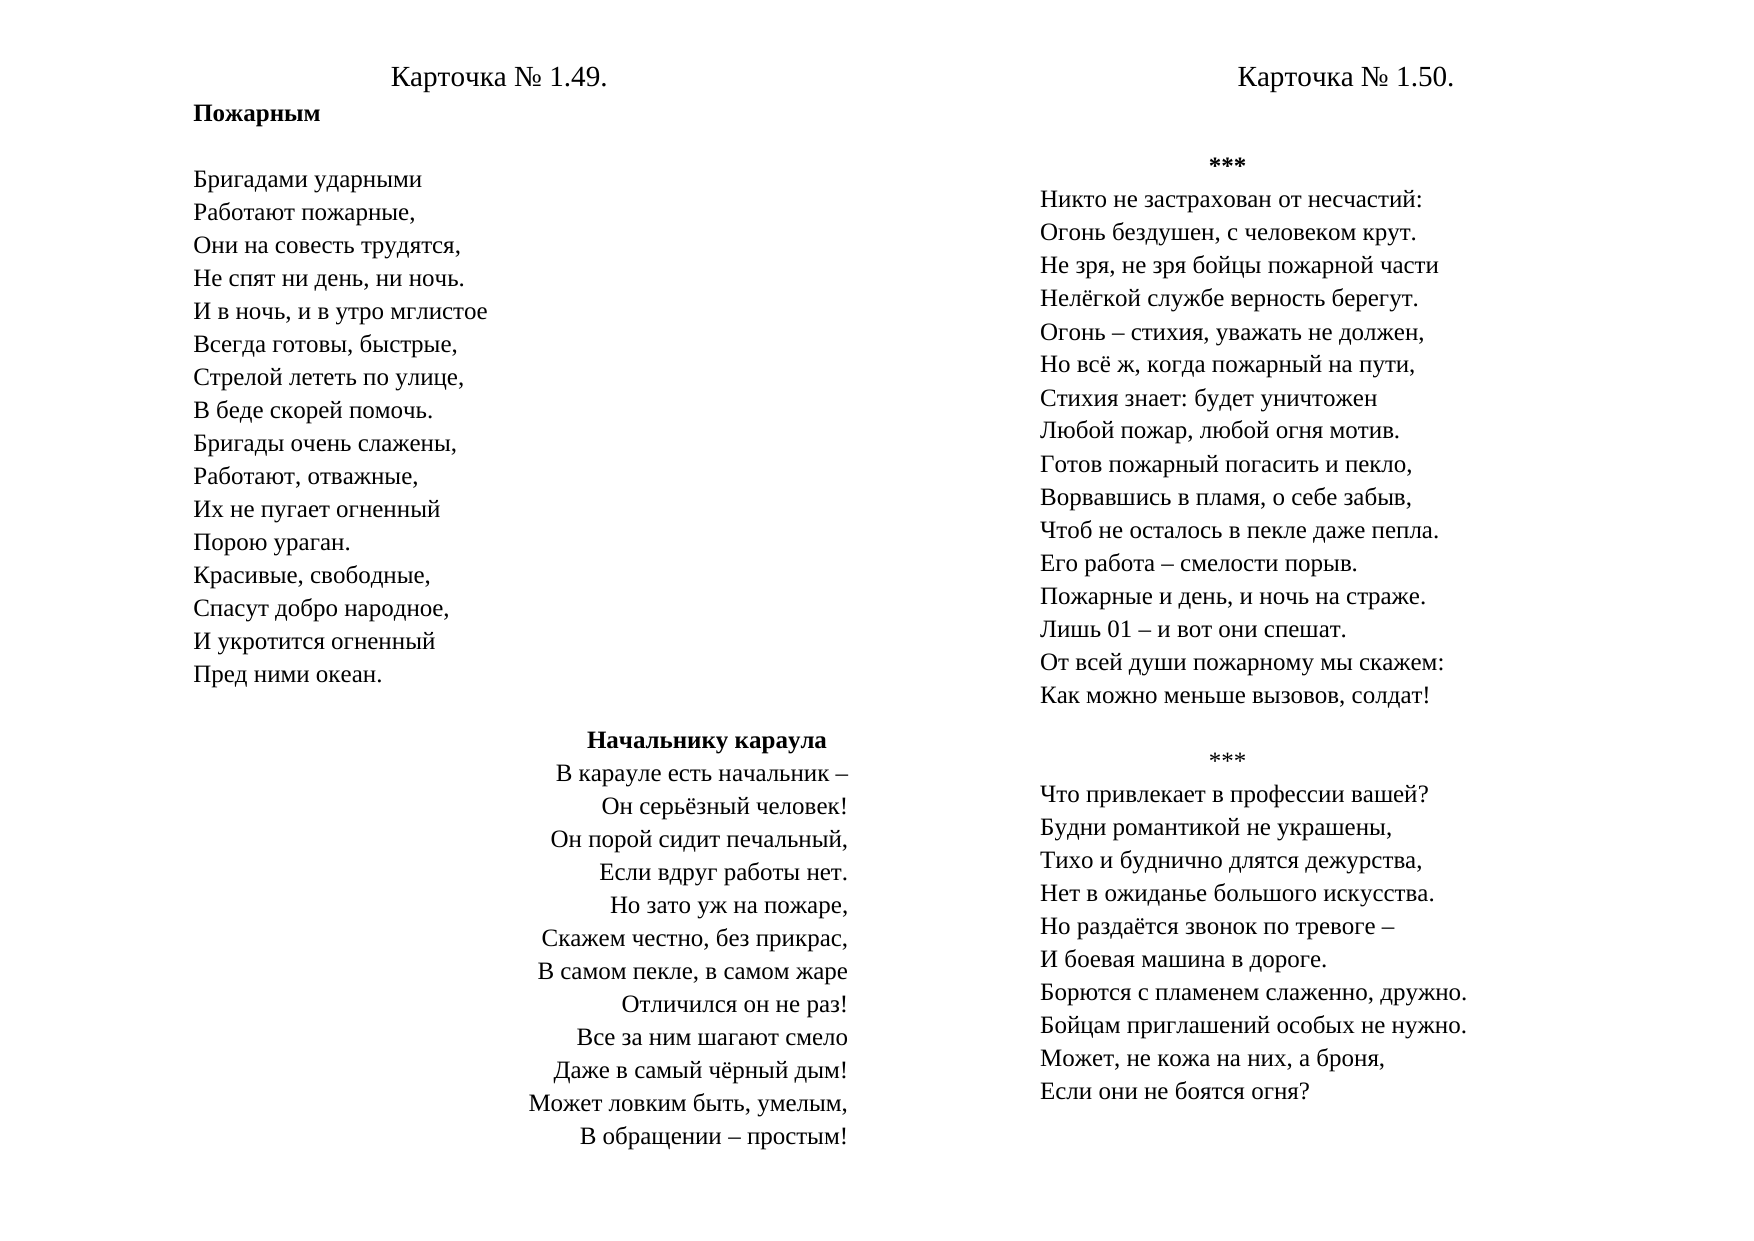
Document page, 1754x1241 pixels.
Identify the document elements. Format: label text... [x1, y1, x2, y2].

list Что привлекает в профессии вашей? Будни романтикой не украшены, Тихо и буднично длятся дежурства, Нет в ожиданье большого искусства. Но раздаётся звонок по тревоге – И боевая машина в дороге. Борются с пламенем слаженно, дружно. Бойцам приглашений особых не нужно. Может, не кожа на них, а броня, Если они не боятся огня? [1040, 779, 1695, 1105]
list *** [1040, 151, 1695, 180]
list В карауле есть начальник – Он серьёзный человек! Он порой сидит печальный, Если вдруг работы нет. Но зато уж на пожаре, Скажем честно, без прикрас, В самом пекле, в самом жаре Отличился он не раз! Все за ним шагают смело Даже в самый чёрный дым! Может ловким быть, умелым, В обращении – простым! [150, 758, 848, 1150]
list Карточка № 1.50. [997, 59, 1695, 93]
list Бригадами ударными Работают пожарные, Они на совесть трудятся, Не спят ни день, ни ночь. И в ночь, и в утро мглистое Всегда готовы, быстрые, Стрелой лететь по улице, В беде скорей помочь. Бригады очень слажены, Работают, отважные, Их не пугает огненный Порою ураган. Красивые, свободные, Спасут добро народное, И укротится огненный Пред ними океан. Начальнику караула [193, 164, 848, 754]
list Пожарным [193, 98, 848, 159]
list Карточка № 1.49. [150, 59, 848, 93]
list Никто не застрахован от несчастий: Огонь бездушен, с человеком крут. Не зря, не зря бойцы пожарной части Нелёгкой службе верность берегут. Огонь – стихия, уважать не должен, Но всё ж, когда пожарный на пути, Стихия знает: будет уничтожен Любой пожар, любой огня мотив. Готов пожарный погасить и пекло, Ворвавшись в пламя, о себе забыв, Чтоб не осталось в пекле даже пепла. Его работа – смелости порыв. Пожарные и день, и ночь на страже. Лишь 01 – и вот они спешат. От всей души пожарному мы скажем: Как можно меньше вызовов, солдат! *** [1040, 184, 1695, 774]
